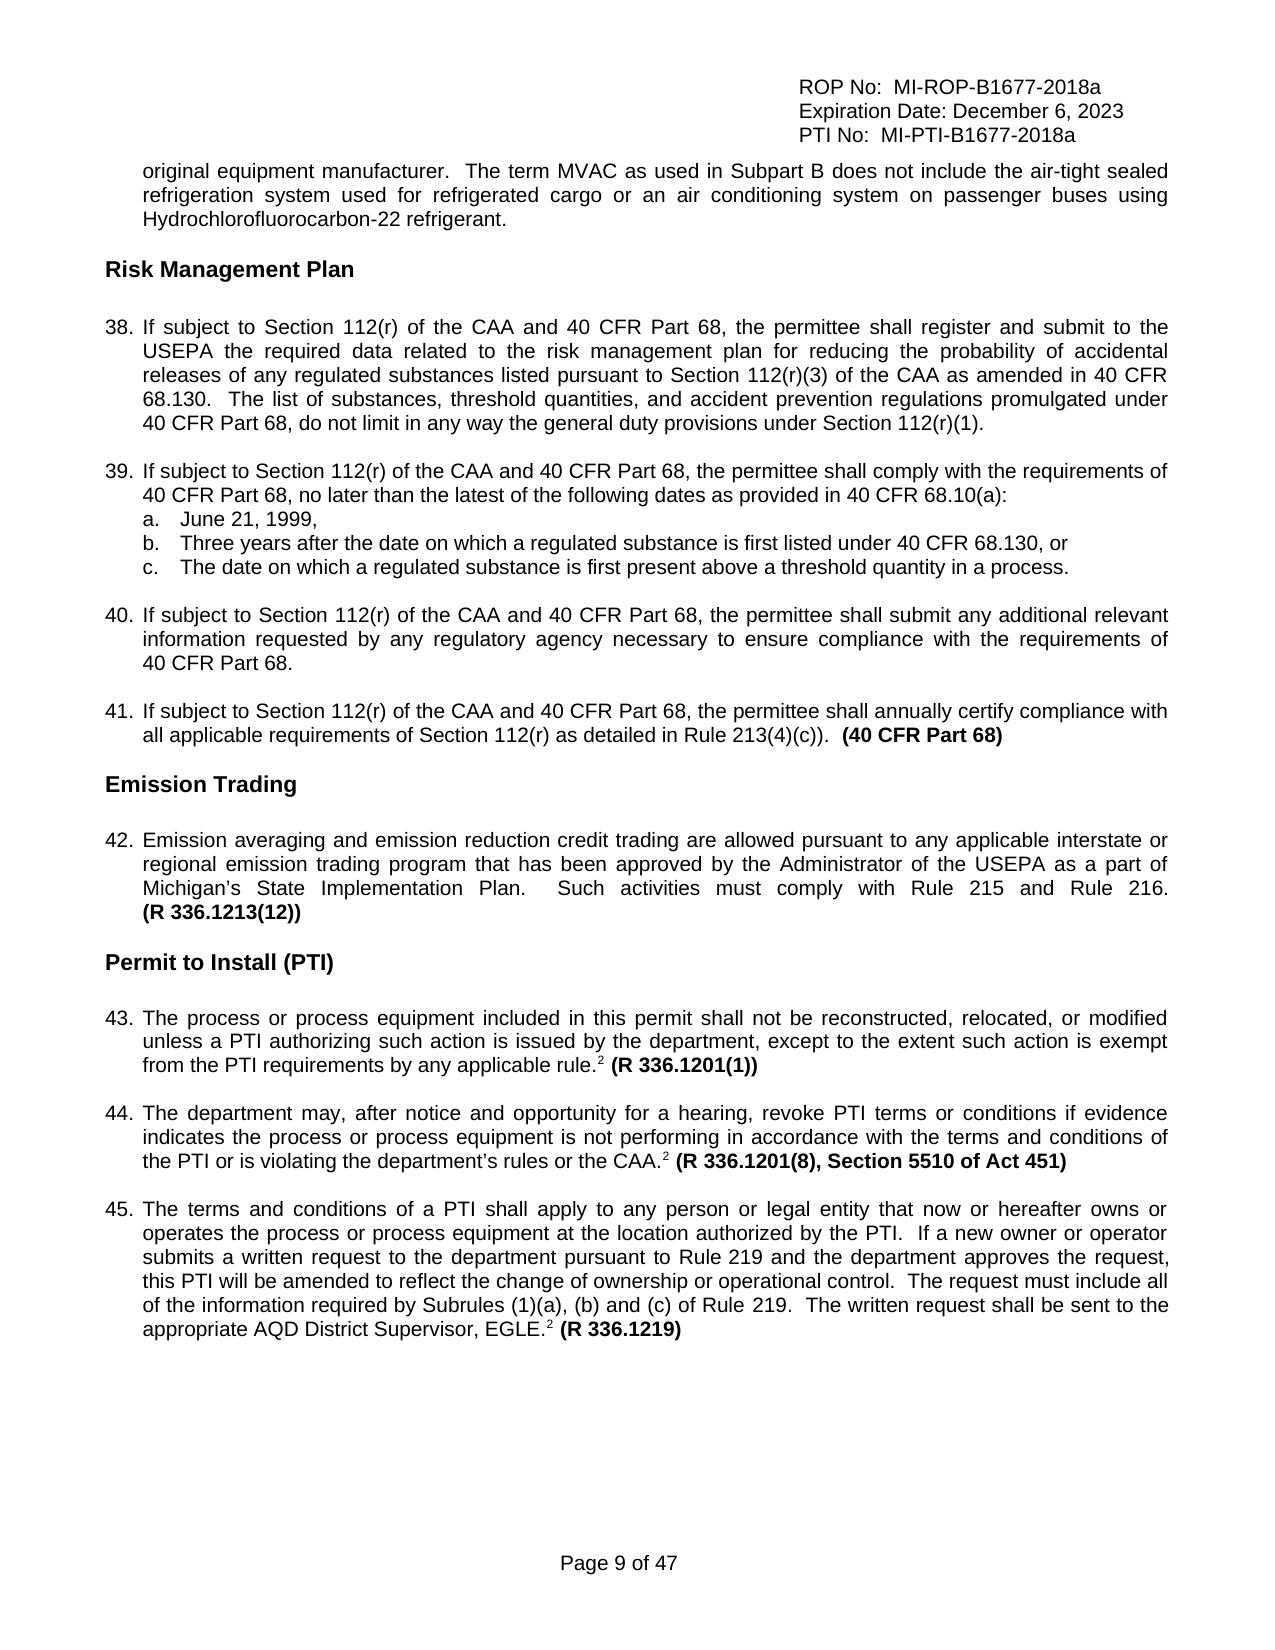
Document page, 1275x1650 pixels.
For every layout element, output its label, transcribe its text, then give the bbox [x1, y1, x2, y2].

list Emission averaging and emission reduction credit trading are allowed pursuant to any applicable interstate or regional emission trading program that has been approved by the Administrator of the USEPA as a part of Michigan’s State Implementation Plan. Such activities must comply with Rule 215 and Rule 216. (R 336.1213(12)) [105, 828, 1170, 924]
list Three years after the date on which a regulated substance is first listed under 40 CFR 68.130, or [142, 531, 1170, 555]
list The terms and conditions of a PTI shall apply to any person or legal entity that now or hereafter owns or operates the process or process equipment at the location authorized by the PTI. If a new owner or operator submits a written request to the department pursuant to Rule 219 and the department approves the request, this PTI will be amended to reflect the change of ownership or operational control. The request must include all of the information required by Subrules (1)(a), (b) and (c) of Rule 219. The written request shall be sent to the appropriate AQD District Supervisor, EGLE.2 (R 336.1219) [105, 1197, 1170, 1341]
list The process or process equipment included in this permit shall not be reconstructed, relocated, or modified unless a PTI authorizing such action is issued by the department, except to the extent such action is exempt from the PTI requirements by any applicable rule.2 (R 336.1201(1)) [105, 1005, 1170, 1077]
list The date on which a regulated substance is first present above a threshold quantity in a process. [142, 555, 1170, 579]
list If subject to Section 112(r) of the CAA and 40 CFR Part 68, the permittee shall annually certify compliance with all applicable requirements of Section 112(r) as detailed in Rule 213(4)(c)). (40 CFR Part 68) [105, 698, 1170, 746]
list If subject to Section 112(r) of the CAA and 40 CFR Part 68, the permittee shall register and submit to the USEPA the required data related to the risk management plan for reducing the probability of accidental releases of any regulated substances listed pursuant to Section 112(r)(3) of the CAA as amended in 40 CFR 68.130. The list of substances, threshold quantities, and accident prevention regulations promulgated under 40 CFR Part 68, do not limit in any way the general duty provisions under Section 112(r)(1). [105, 315, 1170, 435]
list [105, 159, 1170, 231]
subtitle Permit to Install (PTI) [105, 949, 1170, 975]
list The department may, after notice and opportunity for a hearing, revoke PTI terms or conditions if evidence indicates the process or process equipment is not performing in accordance with the terms and conditions of the PTI or is violating the department’s rules or the CAA.2 (R 336.1201(8), Section 5510 of Act 451) [105, 1101, 1170, 1173]
list June 21, 1999, [142, 507, 1170, 531]
subtitle Risk Management Plan [105, 256, 1170, 283]
subtitle Emission Trading [105, 771, 1170, 798]
list If subject to Section 112(r) of the CAA and 40 CFR Part 68, the permittee shall comply with the requirements of 40 CFR Part 68, no later than the latest of the following dates as provided in 40 CFR 68.10(a): [105, 459, 1170, 507]
list If subject to Section 112(r) of the CAA and 40 CFR Part 68, the permittee shall submit any additional relevant information requested by any regulatory agency necessary to ensure compliance with the requirements of 40 CFR Part 68. [105, 603, 1170, 674]
